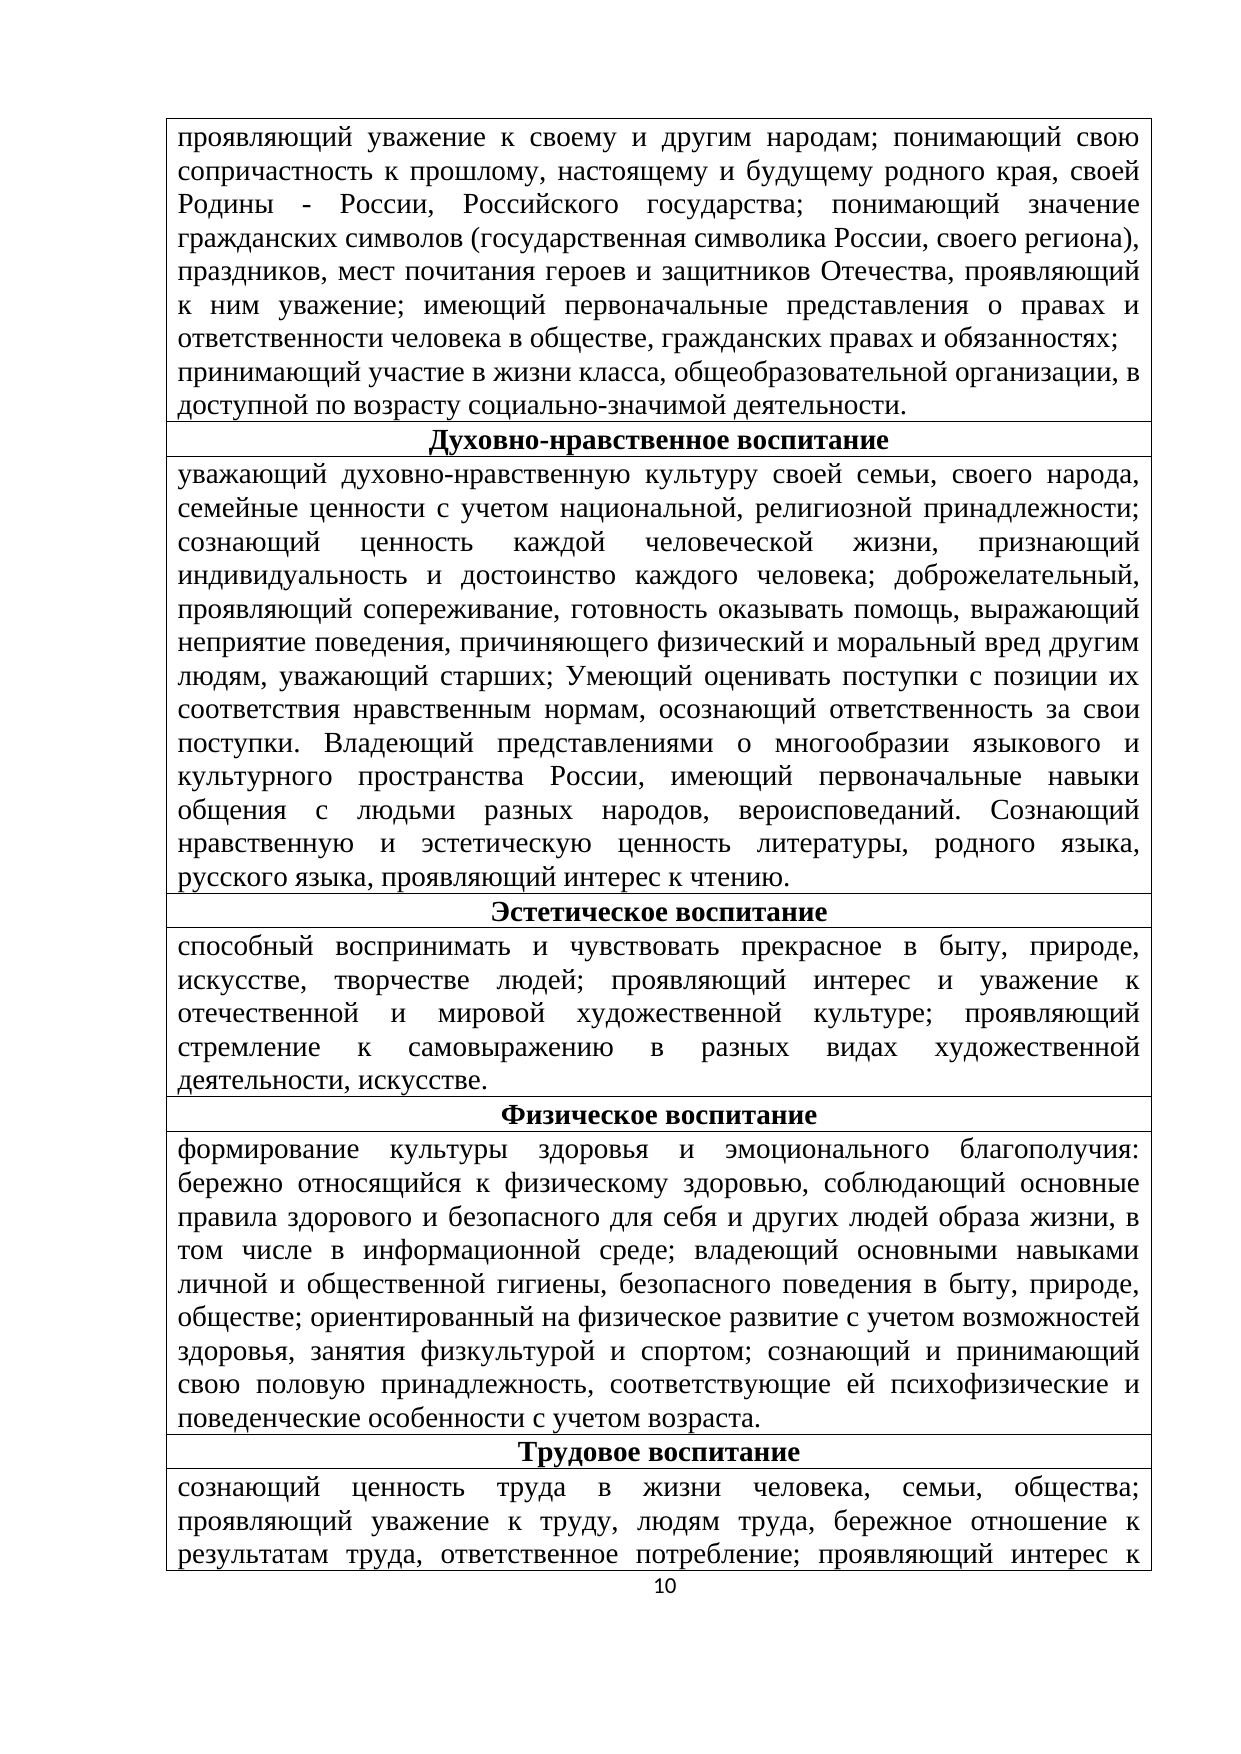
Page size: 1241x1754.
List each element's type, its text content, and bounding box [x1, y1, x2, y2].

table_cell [167, 1469, 1151, 1570]
table_cell формирование культуры здоровья и эмоционального благополучия: бережно относящийся к физическому здоровью, соблюдающий основные правила здорового и безопасного для себя и других людей образа жизни, в том числе в информационной среде; владеющий основными навыками личной и общественной гигиены, безопасного поведения в быту, природе, обществе; ориентированный на физическое развитие с учетом возможностей здоровья, занятия физкультурой и спортом; сознающий и принимающий свою половую принадлежность, соответствующие ей психофизические и поведенческие особенности с учетом возраста. [167, 1132, 1151, 1433]
table_cell Физическое воспитание [167, 1097, 1151, 1131]
table_cell Трудовое воспитание [167, 1435, 1151, 1468]
table_cell способный воспринимать и чувствовать прекрасное в быту, природе, искусстве, творчестве людей; проявляющий интерес и уважение к отечественной и мировой художественной культуре; проявляющий стремление к самовыражению в разных видах художественной деятельности, искусстве. [167, 928, 1151, 1096]
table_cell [167, 119, 1151, 421]
table_cell Эстетическое воспитание [167, 894, 1151, 927]
table_cell Духовно-нравственное воспитание [167, 422, 1151, 456]
table_cell уважающий духовно-нравственную культуру своей семьи, своего народа, семейные ценности с учетом национальной, религиозной принадлежности; сознающий ценность каждой человеческой жизни, признающий индивидуальность и достоинство каждого человека; доброжелательный, проявляющий сопереживание, готовность оказывать помощь, выражающий неприятие поведения, причиняющего физический и моральный вред другим людям, уважающий старших; Умеющий оценивать поступки с позиции их соответствия нравственным нормам, осознающий ответственность за свои поступки. Владеющий представлениями о многообразии языкового и культурного пространства России, имеющий первоначальные навыки общения с людьми разных народов, вероисповеданий. Сознающий нравственную и эстетическую ценность литературы, родного языка, русского языка, проявляющий интерес к чтению. [167, 457, 1151, 893]
